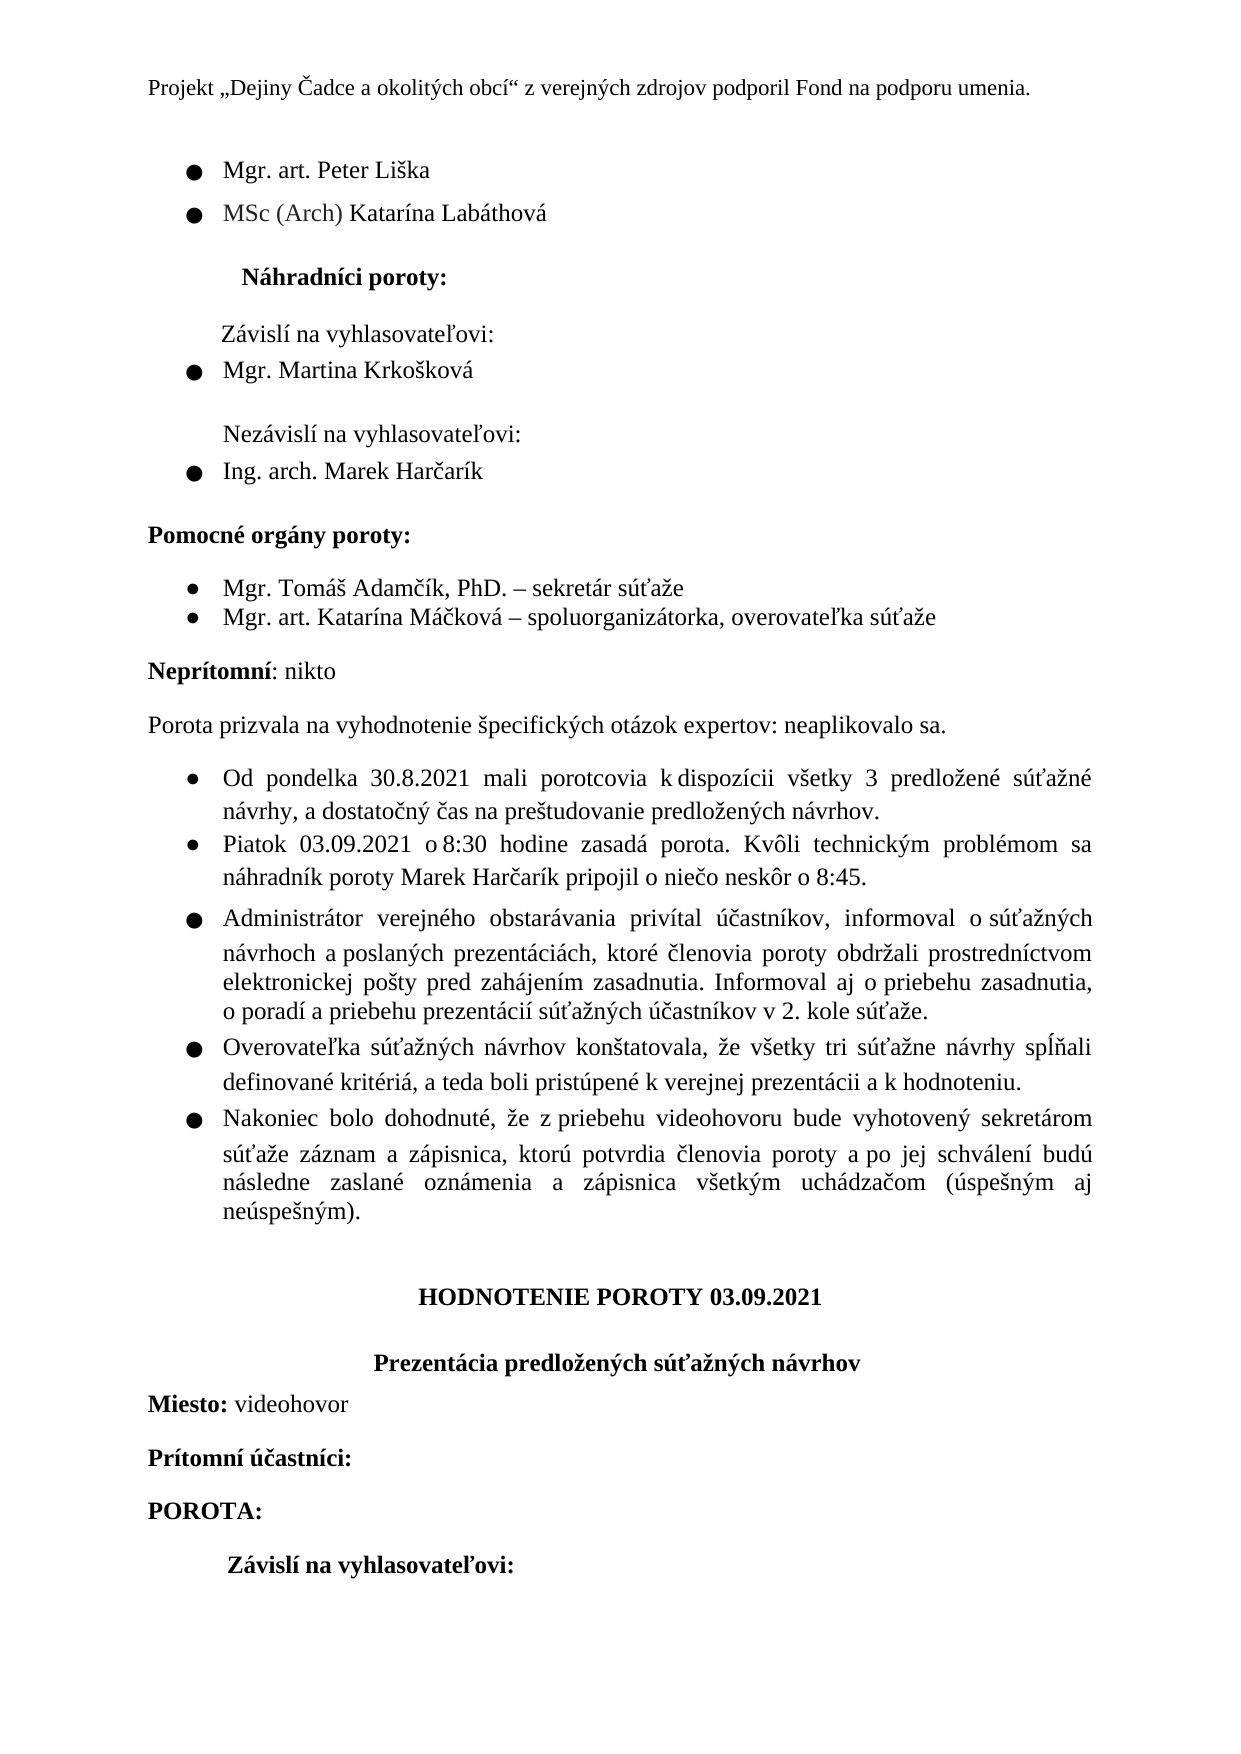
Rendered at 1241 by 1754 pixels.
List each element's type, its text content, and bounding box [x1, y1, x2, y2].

list Administrátor verejného obstarávania privítal účastníkov, informoval o súťažných návrhoch a poslaných prezentáciách, ktoré členovia poroty obdržali prostredníctvom elektronickej pošty pred zahájením zasadnutia. Informoval aj o priebehu zasadnutia, o poradí a priebehu prezentácií súťažných účastníkov v 2. kole súťaže. [185, 896, 1093, 1024]
list Mgr. art. Katarína Máčková – spoluorganizátorka, overovateľka súťaže [185, 602, 1093, 631]
list Mgr. Martina Krkošková [185, 348, 1086, 391]
list Ing. arch. Marek Harčarík [185, 448, 1086, 491]
text Porota prizvala na vyhodnotenie špecifických otázok expertov: neaplikovalo sa. [148, 710, 1093, 738]
list MSc (Arch) Katarína Labáthová [185, 190, 1086, 233]
text Miesto: videohovor [148, 1389, 1093, 1418]
text Neprítomní: nikto [148, 656, 1093, 685]
text Prítomní účastníci: [148, 1443, 1093, 1471]
text POROTA: [148, 1496, 1093, 1525]
text Závislí na vyhlasovateľovi: [221, 1550, 1086, 1579]
list Nakoniec bolo dohodnuté, že z priebehu videohovoru bude vyhotovený sekretárom súťaže záznam a zápisnica, ktorú potvrdia členovia poroty a po jej schválení budú následne zaslané oznámenia a zápisnica všetkým uchádzačom (úspešným aj neúspešným). [185, 1096, 1093, 1225]
text Závislí na vyhlasovateľovi: [221, 319, 1086, 348]
list Mgr. art. Peter Liška [185, 148, 1086, 190]
text Náhradníci poroty: [148, 262, 1093, 291]
list Od pondelka 30.8.2021 mali porotcovia k dispozícii všetky 3 predložené súťažné návrhy, a dostatočný čas na preštudovanie predložených návrhov. [185, 763, 1093, 825]
text Prezentácia predložených súťažných návrhov [148, 1348, 1093, 1376]
list Piatok 03.09.2021 o 8:30 hodine zasadá porota. Kvôli technickým problémom sa náhradník poroty Marek Harčarík pripojil o niečo neskôr o 8:45. [185, 829, 1093, 891]
list Mgr. Tomáš Adamčík, PhD. – sekretár súťaže [185, 573, 1093, 602]
text Pomocné orgány poroty: [148, 520, 1093, 548]
text HODNOTENIE POROTY 03.09.2021 [148, 1282, 1093, 1311]
list Overovateľka súťažných návrhov konštatovala, že všetky tri súťažne návrhy spĺňali definované kritériá, a teda boli pristúpené k verejnej prezentácii a k hodnoteniu. [185, 1024, 1093, 1096]
text Nezávislí na vyhlasovateľovi: [223, 419, 1093, 448]
